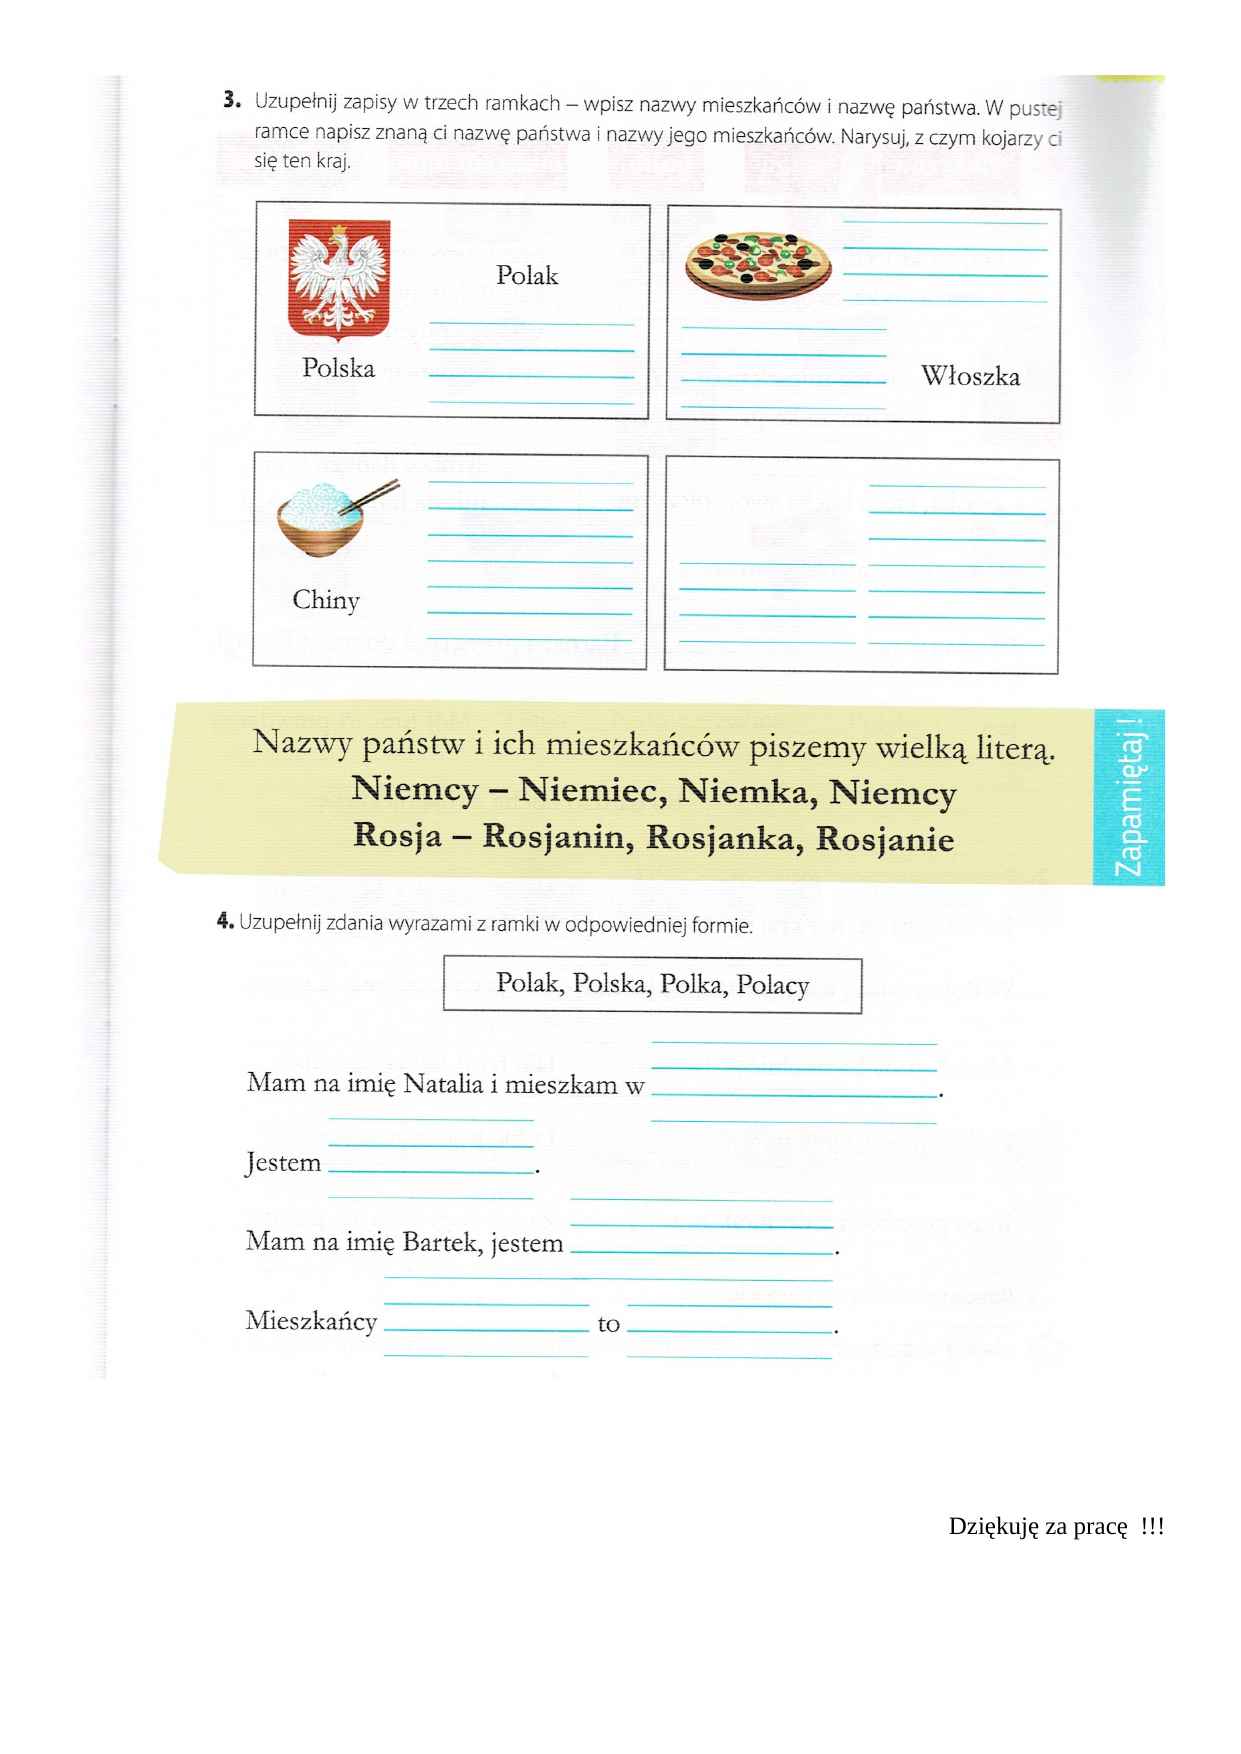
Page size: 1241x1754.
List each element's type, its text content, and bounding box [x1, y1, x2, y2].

picture [75, 75, 1166, 1380]
text Dziękuję za pracę !!! [75, 1511, 1165, 1540]
